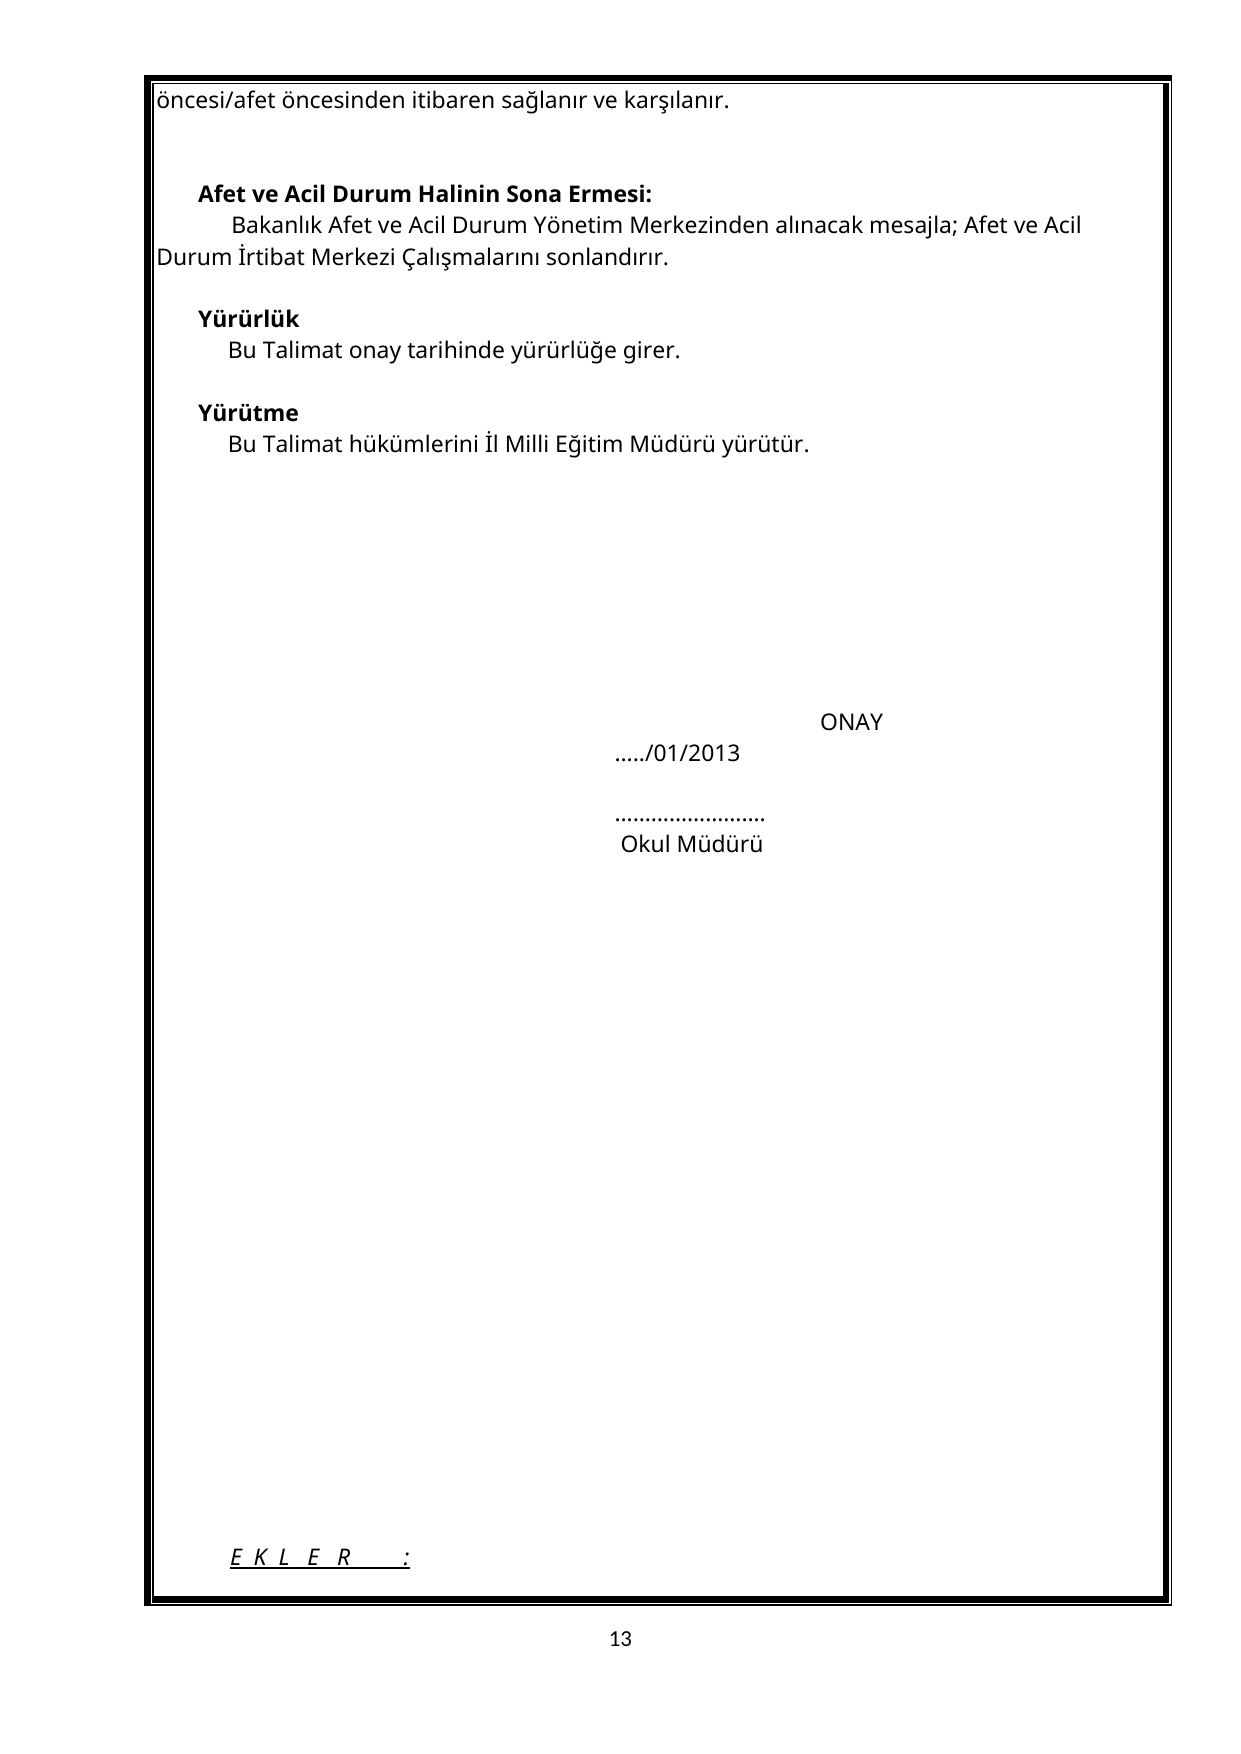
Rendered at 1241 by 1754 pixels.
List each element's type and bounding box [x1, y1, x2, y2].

table_header [154, 84, 1163, 1596]
